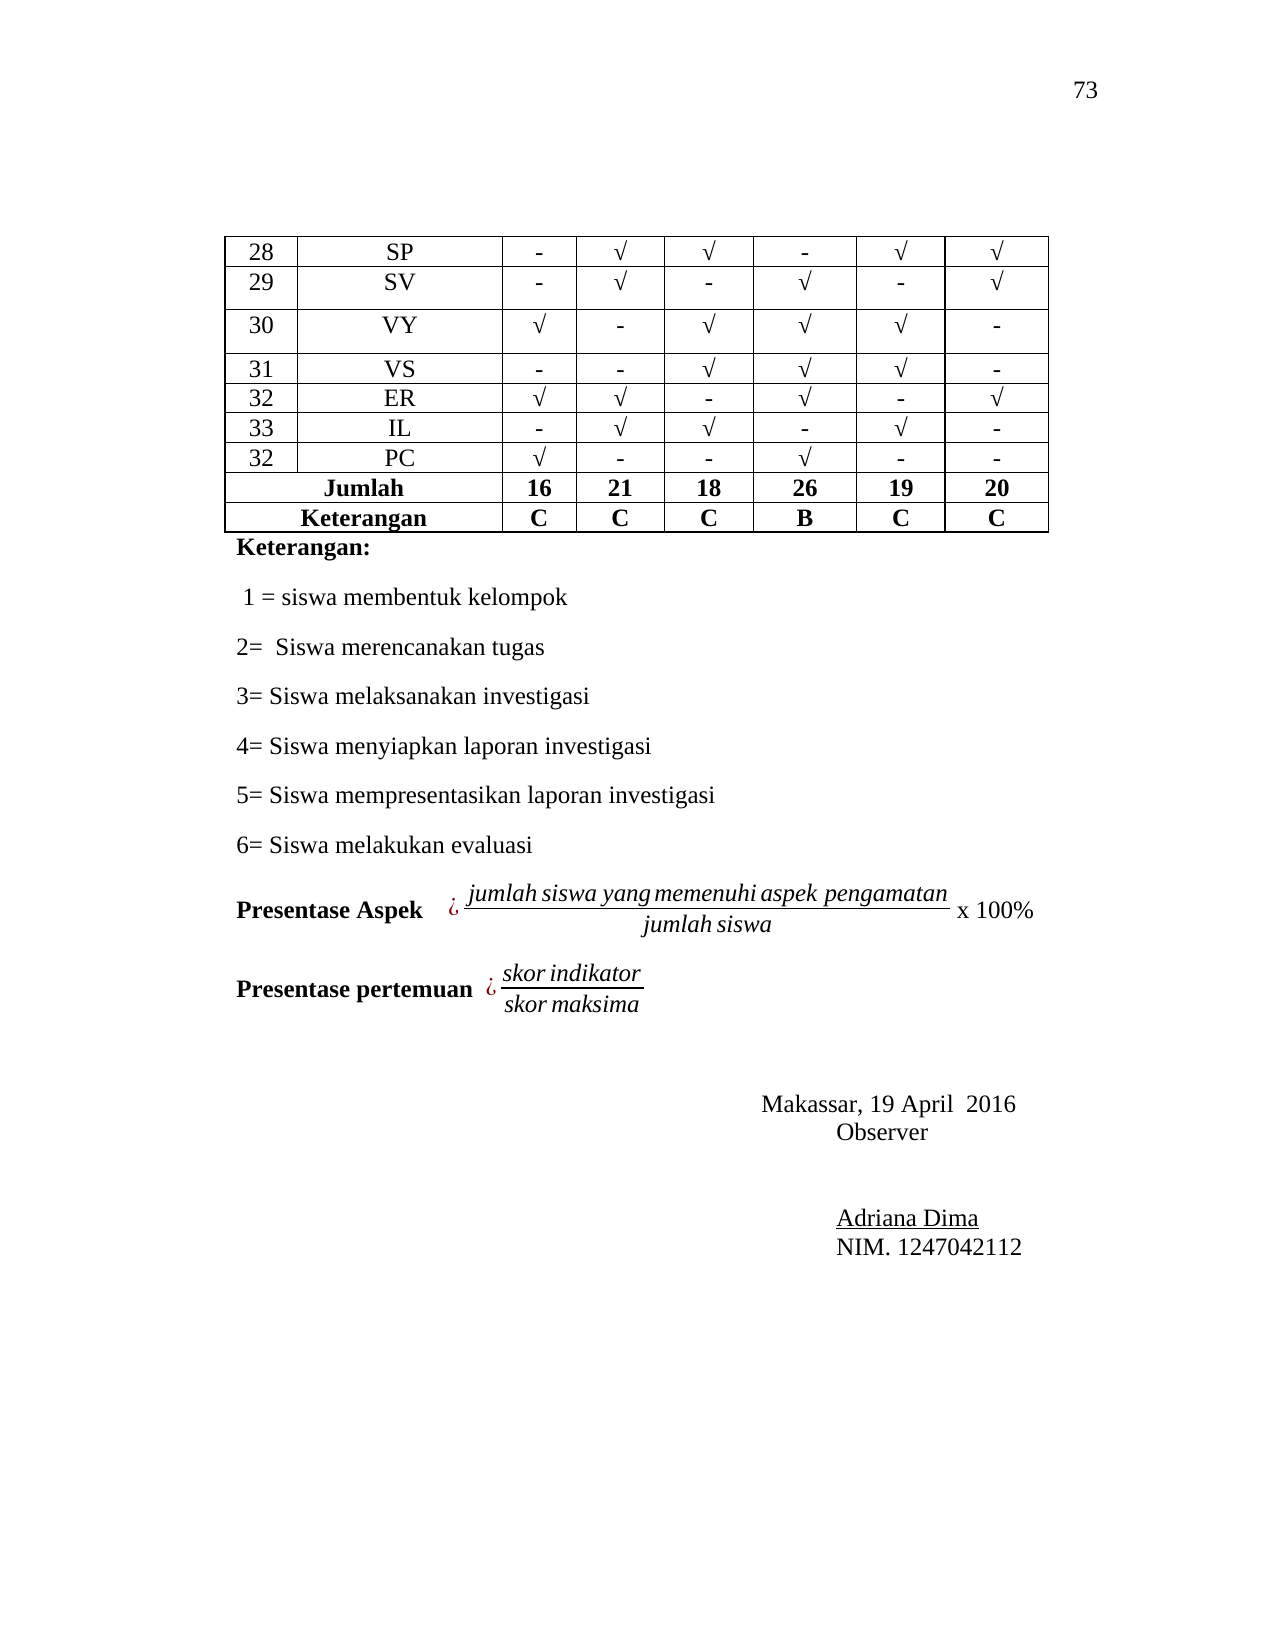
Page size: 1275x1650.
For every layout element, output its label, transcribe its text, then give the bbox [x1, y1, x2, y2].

table_cell C [946, 503, 1048, 531]
text 4= Siswa menyiapkan laporan investigasi [236, 731, 1098, 759]
table_cell 19 [857, 473, 944, 502]
text 5= Siswa mempresentasikan laporan investigasi [236, 780, 1098, 809]
text Presentase Aspek x 100% [236, 879, 1098, 938]
table_cell - [577, 443, 664, 472]
table_cell - [857, 384, 944, 412]
table_cell √ [503, 384, 576, 412]
table_cell - [503, 413, 576, 442]
table_cell - [946, 443, 1048, 472]
text 1 = siswa membentuk kelompok [236, 582, 1098, 611]
table_cell 28 [226, 237, 297, 266]
table_cell √ [665, 310, 753, 353]
table_cell VY [298, 310, 502, 353]
table_cell √ [754, 384, 856, 412]
table_cell √ [857, 237, 944, 266]
table_cell - [946, 310, 1048, 353]
table_cell √ [754, 443, 856, 472]
table_cell Keterangan [226, 503, 502, 531]
table_cell - [857, 267, 944, 309]
table_cell - [577, 310, 664, 353]
table_cell √ [577, 267, 664, 309]
table_cell - [577, 354, 664, 382]
table_cell √ [857, 310, 944, 353]
table_cell IL [298, 413, 502, 442]
text Makassar, 19 April 2016 [761, 1089, 1098, 1117]
text 2= Siswa merencanakan tugas [236, 632, 1098, 660]
table_cell √ [946, 384, 1048, 412]
table_cell VS [298, 354, 502, 382]
table_cell SV [298, 267, 502, 309]
table_cell - [665, 443, 753, 472]
text 6= Siswa melakukan evaluasi [236, 830, 1098, 859]
text NIM. 1247042112 [761, 1232, 1098, 1261]
table_cell √ [857, 413, 944, 442]
table_cell √ [577, 384, 664, 412]
table_cell √ [754, 354, 856, 382]
text Presentase pertemuan [236, 959, 1098, 1018]
table_cell √ [946, 267, 1048, 309]
text Observer [761, 1117, 1098, 1146]
table_cell √ [754, 310, 856, 353]
table_cell B [754, 503, 856, 531]
table_cell 32 [226, 384, 297, 412]
table_cell 20 [946, 473, 1048, 502]
table_cell - [754, 413, 856, 442]
text 3= Siswa melaksanakan investigasi [236, 681, 1098, 710]
table_cell PC [298, 443, 502, 472]
table_cell 18 [665, 473, 753, 502]
table_cell √ [665, 237, 753, 266]
table_cell √ [503, 443, 576, 472]
table_cell 33 [226, 413, 297, 442]
table_cell 26 [754, 473, 856, 502]
table_cell SP [298, 237, 502, 266]
table_cell √ [577, 413, 664, 442]
table_cell - [946, 413, 1048, 442]
table_cell - [665, 384, 753, 412]
table_cell - [503, 354, 576, 382]
table_cell 32 [226, 443, 297, 472]
table_cell C [503, 503, 576, 531]
table_cell √ [503, 310, 576, 353]
text Keterangan: [236, 532, 1098, 561]
table_cell Jumlah [226, 473, 502, 502]
table_cell √ [946, 237, 1048, 266]
table_cell C [857, 503, 944, 531]
table_cell √ [577, 237, 664, 266]
table_cell - [754, 237, 856, 266]
table_cell 21 [577, 473, 664, 502]
table_cell √ [665, 354, 753, 382]
table_cell ER [298, 384, 502, 412]
table_cell 30 [226, 310, 297, 353]
table_cell 31 [226, 354, 297, 382]
table_cell - [946, 354, 1048, 382]
table_cell √ [665, 413, 753, 442]
table_cell √ [857, 354, 944, 382]
table_cell C [665, 503, 753, 531]
text Adriana Dima [761, 1203, 1098, 1232]
table_cell C [577, 503, 664, 531]
table_cell 29 [226, 267, 297, 309]
table_cell √ [754, 267, 856, 309]
table_cell 16 [503, 473, 576, 502]
table_cell - [857, 443, 944, 472]
table_cell - [503, 237, 576, 266]
table_cell - [665, 267, 753, 309]
table_cell - [503, 267, 576, 309]
